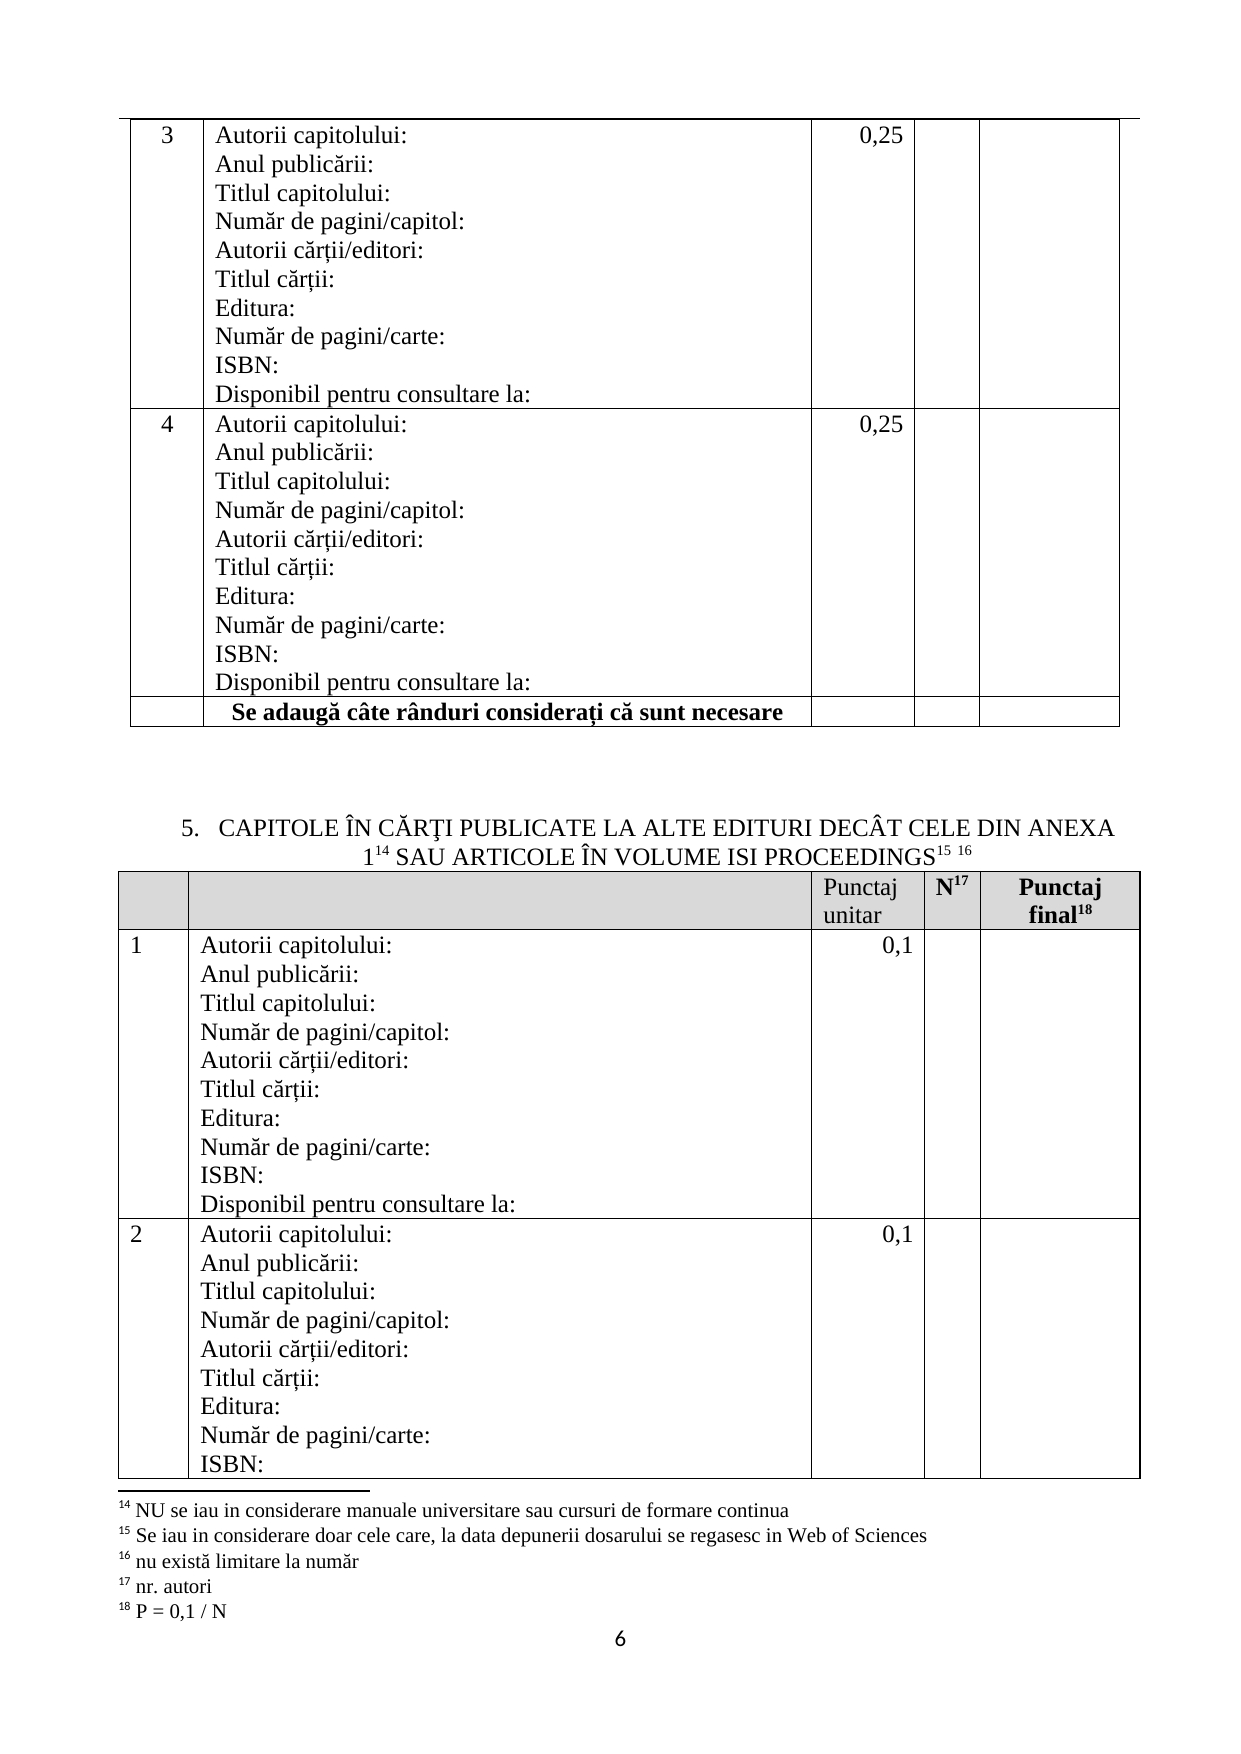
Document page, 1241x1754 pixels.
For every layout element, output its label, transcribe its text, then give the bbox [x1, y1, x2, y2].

table_cell [981, 1219, 1139, 1478]
table_cell 2 [119, 1219, 188, 1478]
table_cell [189, 872, 811, 929]
table_cell [119, 872, 188, 929]
table_cell 0,1 [812, 1219, 924, 1478]
table_cell [925, 1219, 980, 1478]
table_cell 1 [119, 930, 188, 1218]
table_cell 0,1 [812, 930, 924, 1218]
table_cell [925, 930, 980, 1218]
table_cell N [925, 872, 980, 929]
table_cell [189, 1219, 811, 1478]
table_cell Punctaj final [981, 872, 1139, 929]
table_cell Punctaj unitar [812, 872, 924, 929]
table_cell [119, 119, 1140, 871]
table_cell [981, 930, 1139, 1218]
